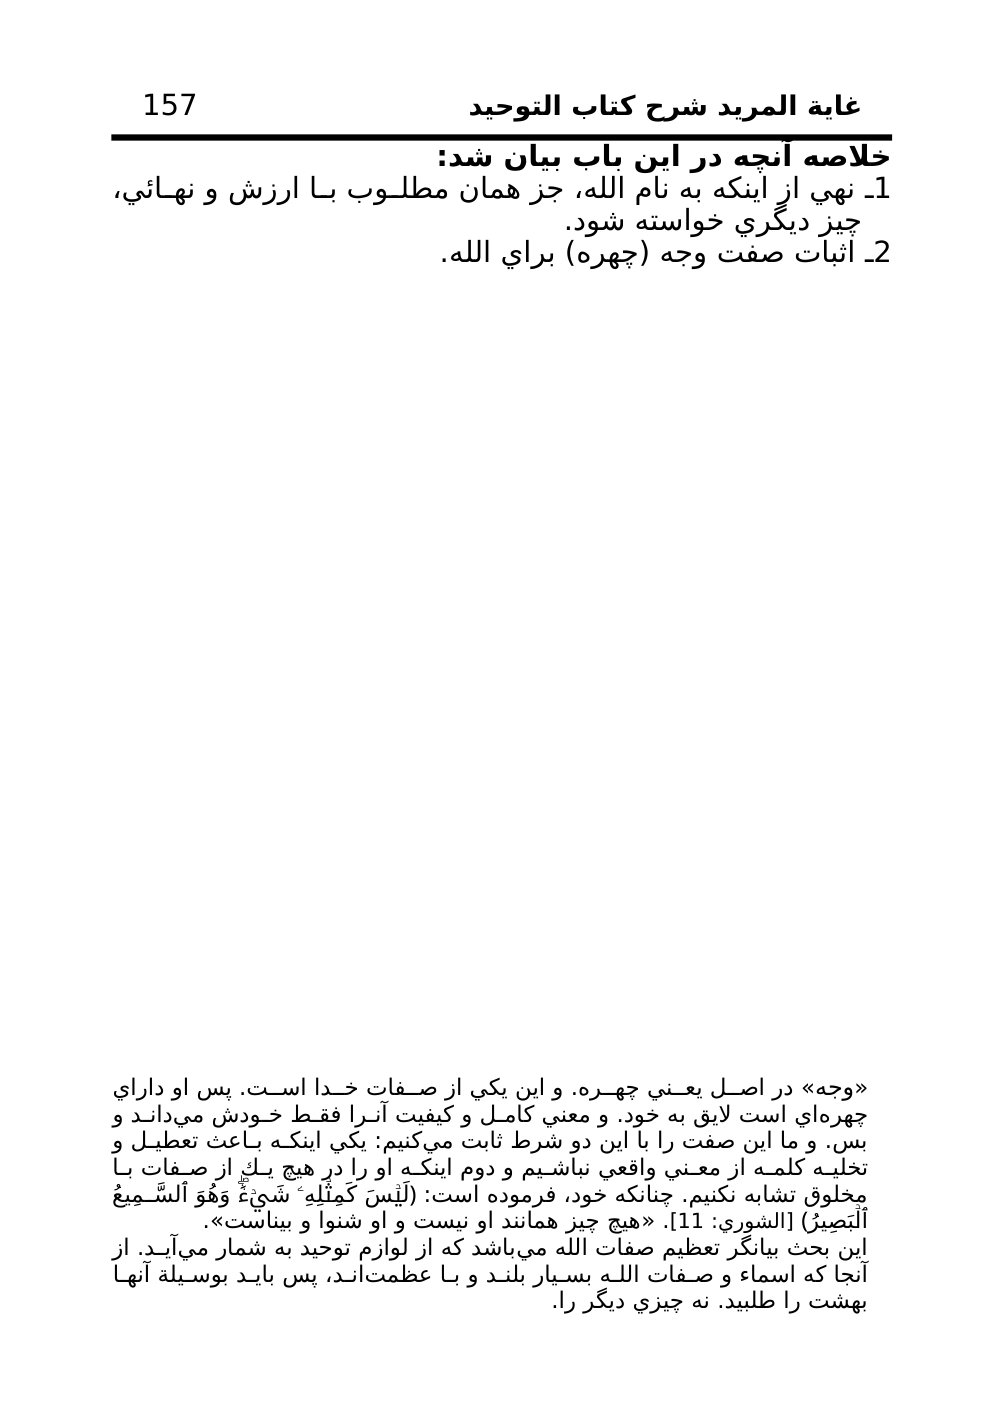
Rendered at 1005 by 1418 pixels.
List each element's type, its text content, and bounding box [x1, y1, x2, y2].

text 2ـ اثبات صفت وجه (چهره) براي الله. [112, 237, 892, 269]
text خلاصه آنچه در اين باب بيان شد: [112, 141, 892, 173]
text 1ـ نهي از اينكه به نام الله، جز همان مطلوب با ارزش و نهائي، چيز ديگري خواسته شود. [112, 173, 892, 237]
